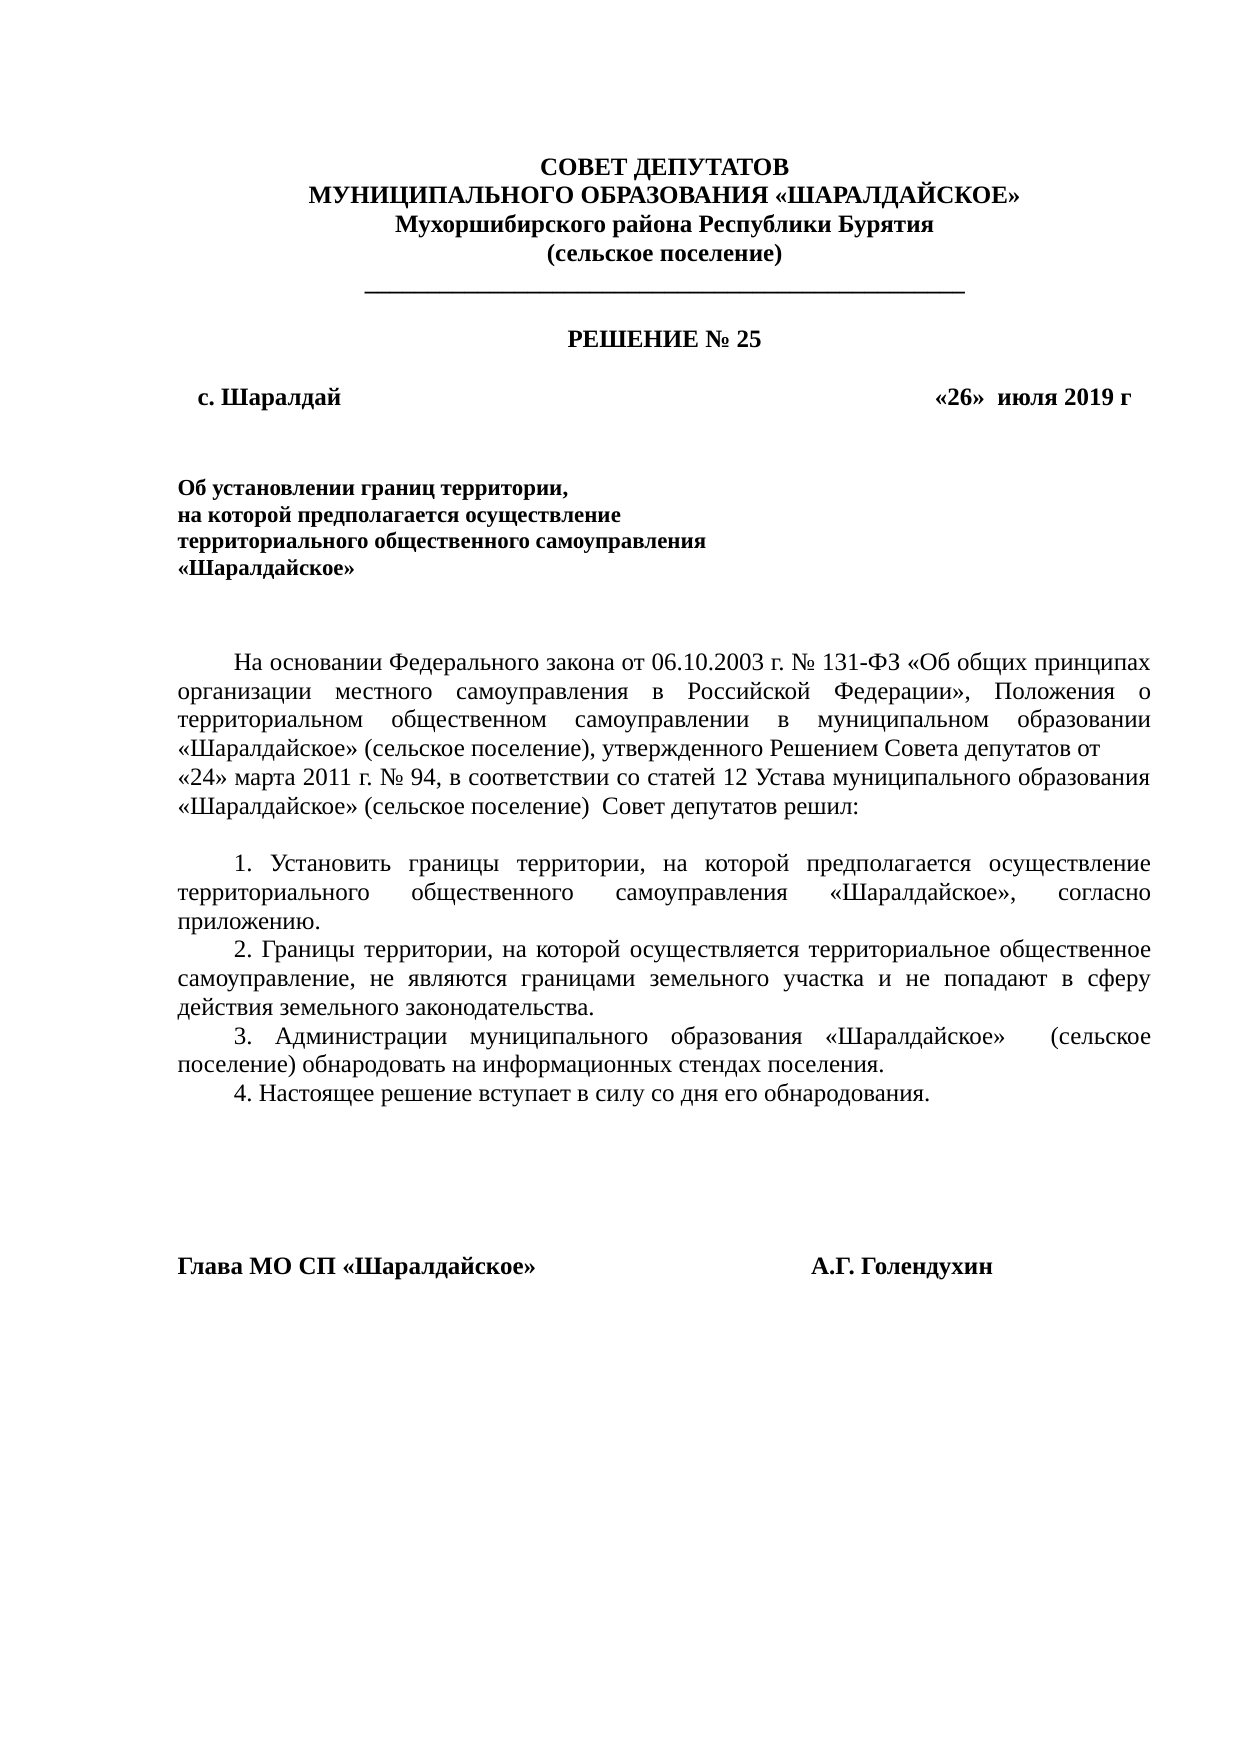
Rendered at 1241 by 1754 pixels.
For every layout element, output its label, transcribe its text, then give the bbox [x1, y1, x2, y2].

text (сельское поселение) [177, 238, 1152, 267]
text 3. Администрации муниципального образования «Шаралдайское» (сельское поселение) обнародовать на информационных стендах поселения. [177, 1021, 1152, 1078]
text 1. Установить границы территории, на которой предполагается осуществление территориального общественного самоуправления «Шаралдайское», согласно приложению. [177, 848, 1152, 934]
text «24» марта 2011 г. № 94, в соответствии со статей 12 Устава муниципального образования «Шаралдайское» (сельское поселение) Совет депутатов решил: [177, 762, 1152, 819]
text ________________________________________________ [177, 267, 1152, 295]
text Об установлении границ территории, [177, 474, 1152, 501]
text с. Шаралдай «26» июля 2019 г [177, 382, 1152, 410]
text на которой предполагается осуществление [177, 501, 1152, 527]
text Мухоршибирского района Республики Бурятия [177, 209, 1152, 238]
text РЕШЕНИЕ № 25 [177, 324, 1152, 353]
text На основании Федерального закона от 06.10.2003 г. № 131-ФЗ «Об общих принципах организации местного самоуправления в Российской Федерации», Положения о территориальном общественном самоуправлении в муниципальном образовании «Шаралдайское» (сельское поселение), утвержденного Решением Совета депутатов от [177, 647, 1152, 762]
text СОВЕТ ДЕПУТАТОВ [177, 152, 1152, 180]
text 4. Настоящее решение вступает в силу со дня его обнародования. [177, 1078, 1152, 1107]
text МУНИЦИПАЛЬНОГО ОБРАЗОВАНИЯ «ШАРАЛДАЙСКОЕ» [177, 180, 1152, 209]
text 2. Границы территории, на которой осуществляется территориальное общественное самоуправление, не являются границами земельного участка и не попадают в сферу действия земельного законодательства. [177, 934, 1152, 1021]
text «Шаралдайское» [177, 553, 1152, 580]
text территориального общественного самоуправления [177, 527, 1152, 553]
text Глава МО СП «Шаралдайское» А.Г. Голендухин [177, 1251, 1152, 1279]
